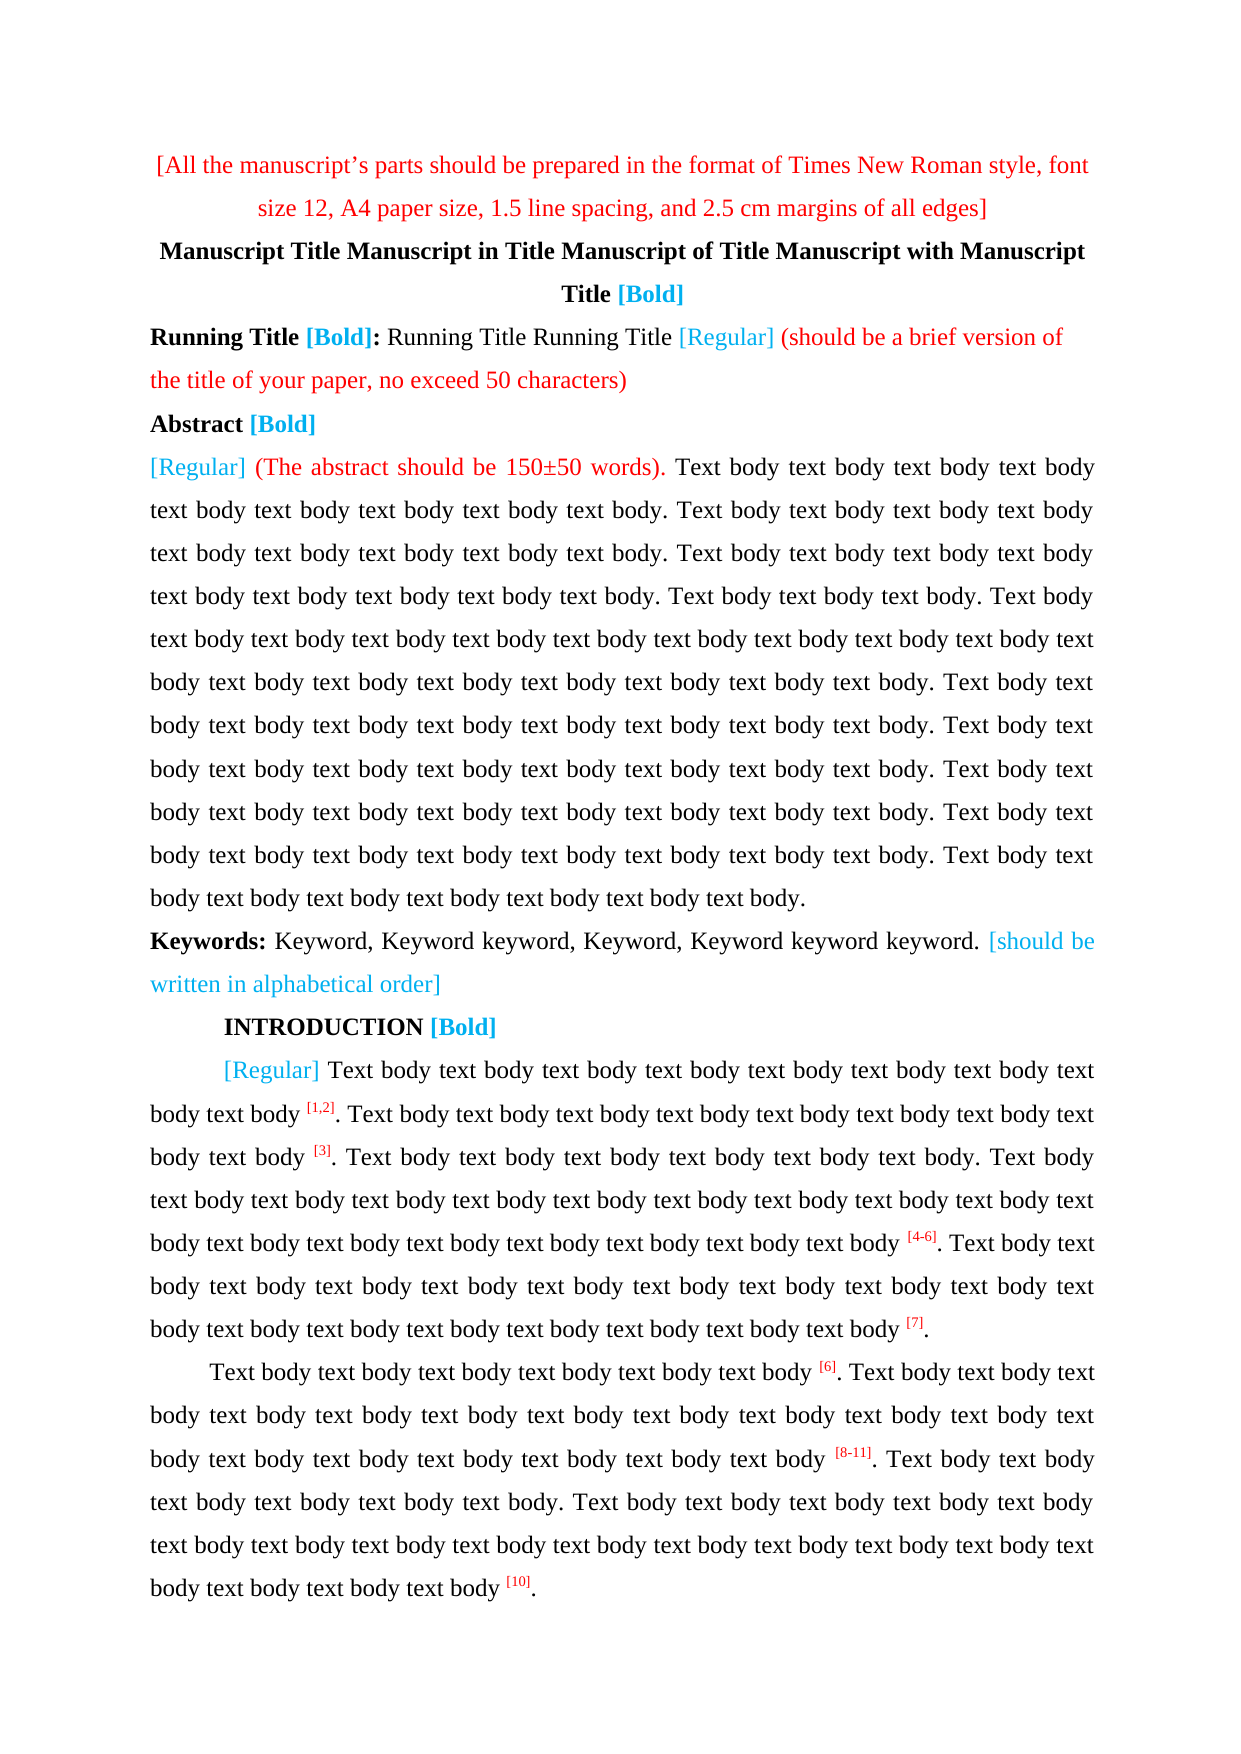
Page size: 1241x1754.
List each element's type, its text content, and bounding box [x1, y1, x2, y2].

title [All the manuscript’s parts should be prepared in the format of Times New Roman style, font size 12, A4 paper size, 1.5 line spacing, and 2.5 cm margins of all edges] [150, 150, 1095, 222]
title Running Title [Bold]: Running Title Running Title [Regular] (should be a brief version of the title of your paper, no exceed 50 characters) [150, 322, 1095, 394]
subtitle [Regular] (The abstract should be 150±50 words). Text body text body text body text body text body text body text body text body text body. Text body text body text body text body text body text body text body text body text body. Text body text body text body text body text body text body text body text body text body. Text body text body text body. Text body text body text body text body text body text body text body text body text body text body text body text body text body text body text body text body text body text body. Text body text body text body text body text body text body text body text body text body. Text body text body text body text body text body text body text body text body text body. Text body text body text body text body text body text body text body text body text body. Text body text body text body text body text body text body text body text body text body. Text body text body text body text body text body text body text body text body. [150, 452, 1095, 912]
title Manuscript Title Manuscript in Title Manuscript of Title Manuscript with Manuscript Title [Bold] [150, 236, 1095, 308]
text [Regular] Text body text body text body text body text body text body text body text body text body [1,2]. Text body text body text body text body text body text body text body text body text body [3]. Text body text body text body text body text body text body. Text body text body text body text body text body text body text body text body text body text body text body text body text body text body text body text body text body text body [4-6]. Text body text body text body text body text body text body text body text body text body text body text body text body text body text body text body text body text body text body [7]. [150, 1056, 1095, 1343]
text Text body text body text body text body text body text body [6]. Text body text body text body text body text body text body text body text body text body text body text body text body text body text body text body text body text body text body [8-11]. Text body text body text body text body text body text body. Text body text body text body text body text body text body text body text body text body text body text body text body text body text body text body text body text body text body [10]. [150, 1357, 1095, 1602]
subtitle INTRODUCTION [Bold] [150, 1012, 1095, 1041]
text Keywords: Keyword, Keyword keyword, Keyword, Keyword keyword keyword. [should be written in alphabetical order] [150, 926, 1095, 998]
subtitle Abstract [Bold] [150, 409, 1095, 437]
